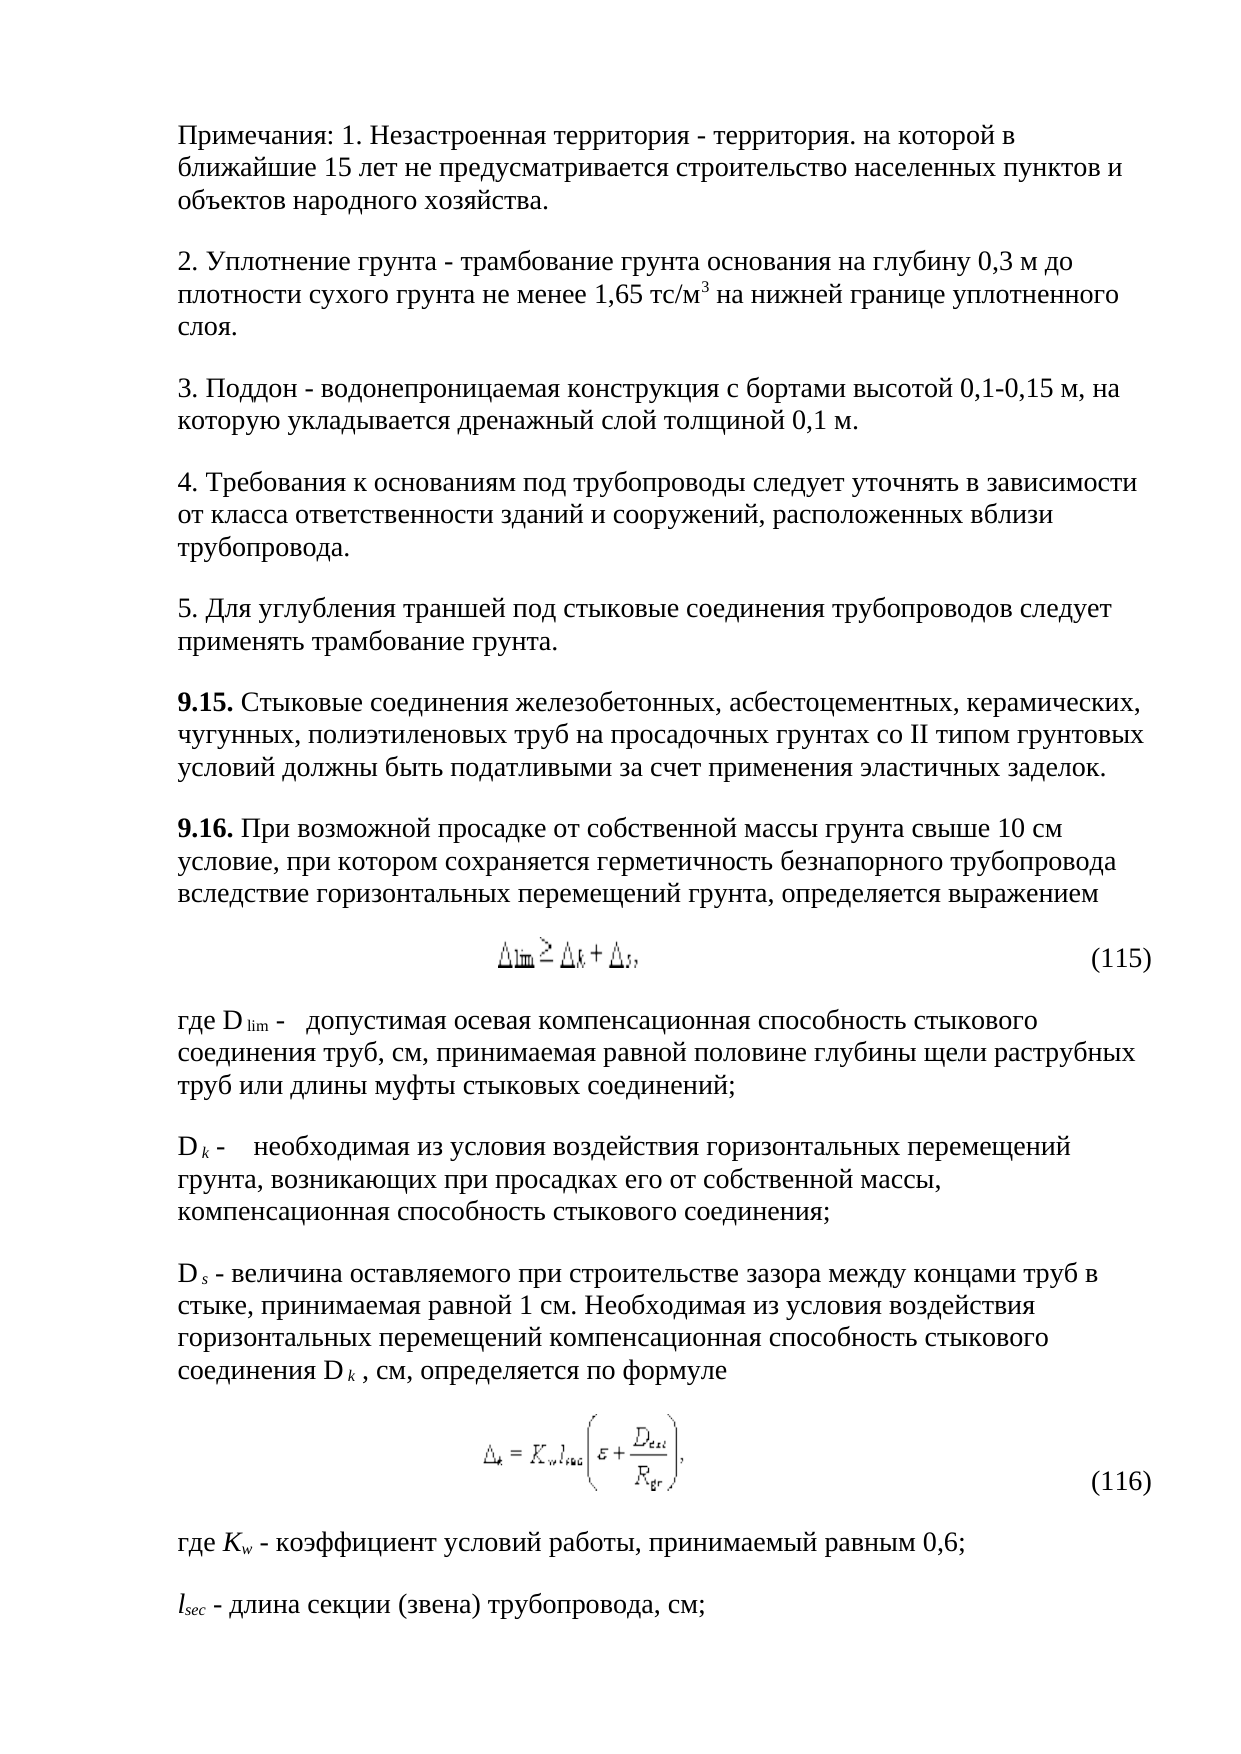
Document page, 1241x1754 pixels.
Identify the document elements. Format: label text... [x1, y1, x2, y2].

text Примечания: 1. Незастроенная территория - территория. на которой в ближайшие 15 лет не предусматривается строительство населенных пунктов и объектов народного хозяйства. [177, 118, 1152, 215]
text 9.16. При возможной просадке от собственной массы грунта свыше 10 см условие, при котором сохраняется герметичность безнапорного трубопровода вследствие горизонтальных перемещений грунта, определяется выражением [177, 811, 1152, 909]
text (115) [177, 938, 1152, 974]
text 5. Для углубления траншей под стыковые соединения трубопроводов следует применять трамбование грунта. [177, 591, 1152, 656]
text D k - необходимая из условия воздействия горизонтальных перемещений грунта, возникающих при просадках его от собственной массы, компенсационная способность стыкового соединения; [177, 1129, 1152, 1227]
picture [483, 1414, 684, 1491]
text где D lim - допустимая осевая компенсационная способность стыкового соединения труб, см, принимаемая равной половине глубины щели раструбных труб или длины муфты стыковых соединений; [177, 1003, 1152, 1100]
text 4. Требования к основаниям под трубопроводы следует уточнять в зависимости от класса ответственности зданий и сооружений, расположенных вблизи трубопровода. [177, 465, 1152, 562]
text D s - величина оставляемого при строительстве зазора между концами труб в стыке, принимаемая равной 1 см. Необходимая из условия воздействия горизонтальных перемещений компенсационная способность стыкового соединения D k , см, определяется по формуле [177, 1256, 1152, 1385]
text 9.15. Стыковые соединения железобетонных, асбестоцементных, керамических, чугунных, полиэтиленовых труб на просадочных грунтах со II типом грунтовых условий должны быть податливыми за счет применения эластичных заделок. [177, 685, 1152, 782]
text 2. Уплотнение грунта - трамбование грунта основания на глубину 0,3 м до плотности сухого грунта не менее 1,65 тс/м3 на нижней границе уплотненного слоя. [177, 244, 1152, 342]
text (116) [177, 1414, 1152, 1496]
text 3. Поддон - водонепроницаемая конструкция с бортами высотой 0,1-0,15 м, на которую укладывается дренажный слой толщиной 0,1 м. [177, 371, 1152, 436]
text lsec - длина секции (звена) трубопровода, см; [177, 1587, 1152, 1619]
text где Kw - коэффициент условий работы, принимаемый равным 0,6; [177, 1525, 1152, 1558]
picture [498, 937, 638, 968]
